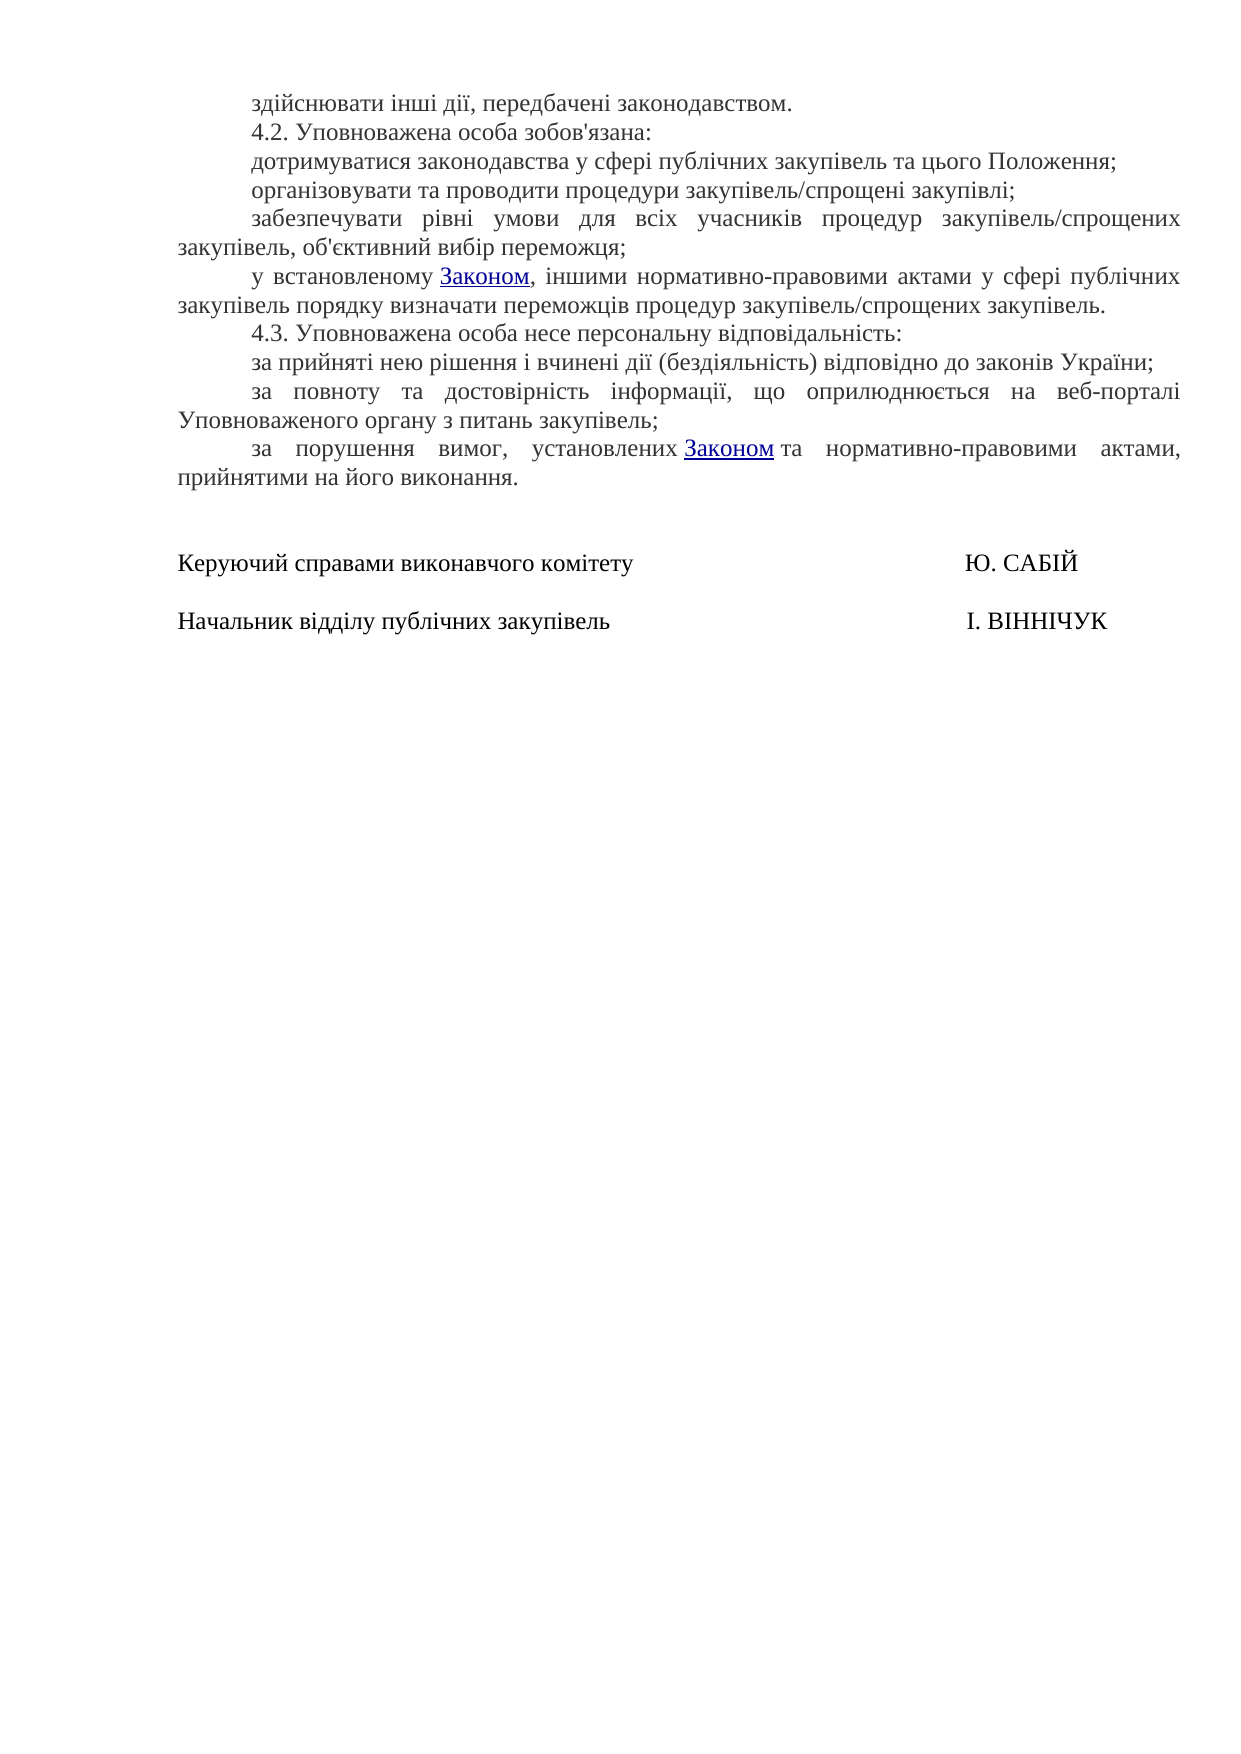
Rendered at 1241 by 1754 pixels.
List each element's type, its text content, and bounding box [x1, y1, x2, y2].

text здійснювати інші дії, передбачені законодавством. [177, 88, 1181, 117]
text організовувати та проводити процедури закупівель/спрощені закупівлі; [177, 175, 1181, 203]
text 4.3. Уповноважена особа несе персональну відповідальність: [177, 318, 1181, 347]
text забезпечувати рівні умови для всіх учасників процедур закупівель/спрощених закупівель, об'єктивний вибір переможця; [177, 203, 1181, 261]
text дотримуватися законодавства у сфері публічних закупівель та цього Положення; [177, 146, 1181, 175]
text 4.2. Уповноважена особа зобов'язана: [177, 117, 1181, 146]
text за прийняті нею рішення і вчинені дії (бездіяльність) відповідно до законів України; [177, 347, 1181, 376]
text Керуючий справами виконавчого комітету Ю. САБІЙ [177, 548, 1181, 577]
text за повноту та достовірність інформації, що оприлюднюється на веб-порталі Уповноваженого органу з питань закупівель; [177, 376, 1181, 433]
text Начальник відділу публічних закупівель І. ВІННІЧУК [177, 606, 1181, 635]
text за порушення вимог, установлених Законом та нормативно-правовими актами, прийнятими на його виконання. [177, 433, 1181, 491]
text у встановленому Законом, іншими нормативно-правовими актами у сфері публічних закупівель порядку визначати переможців процедур закупівель/спрощених закупівель. [177, 261, 1181, 318]
